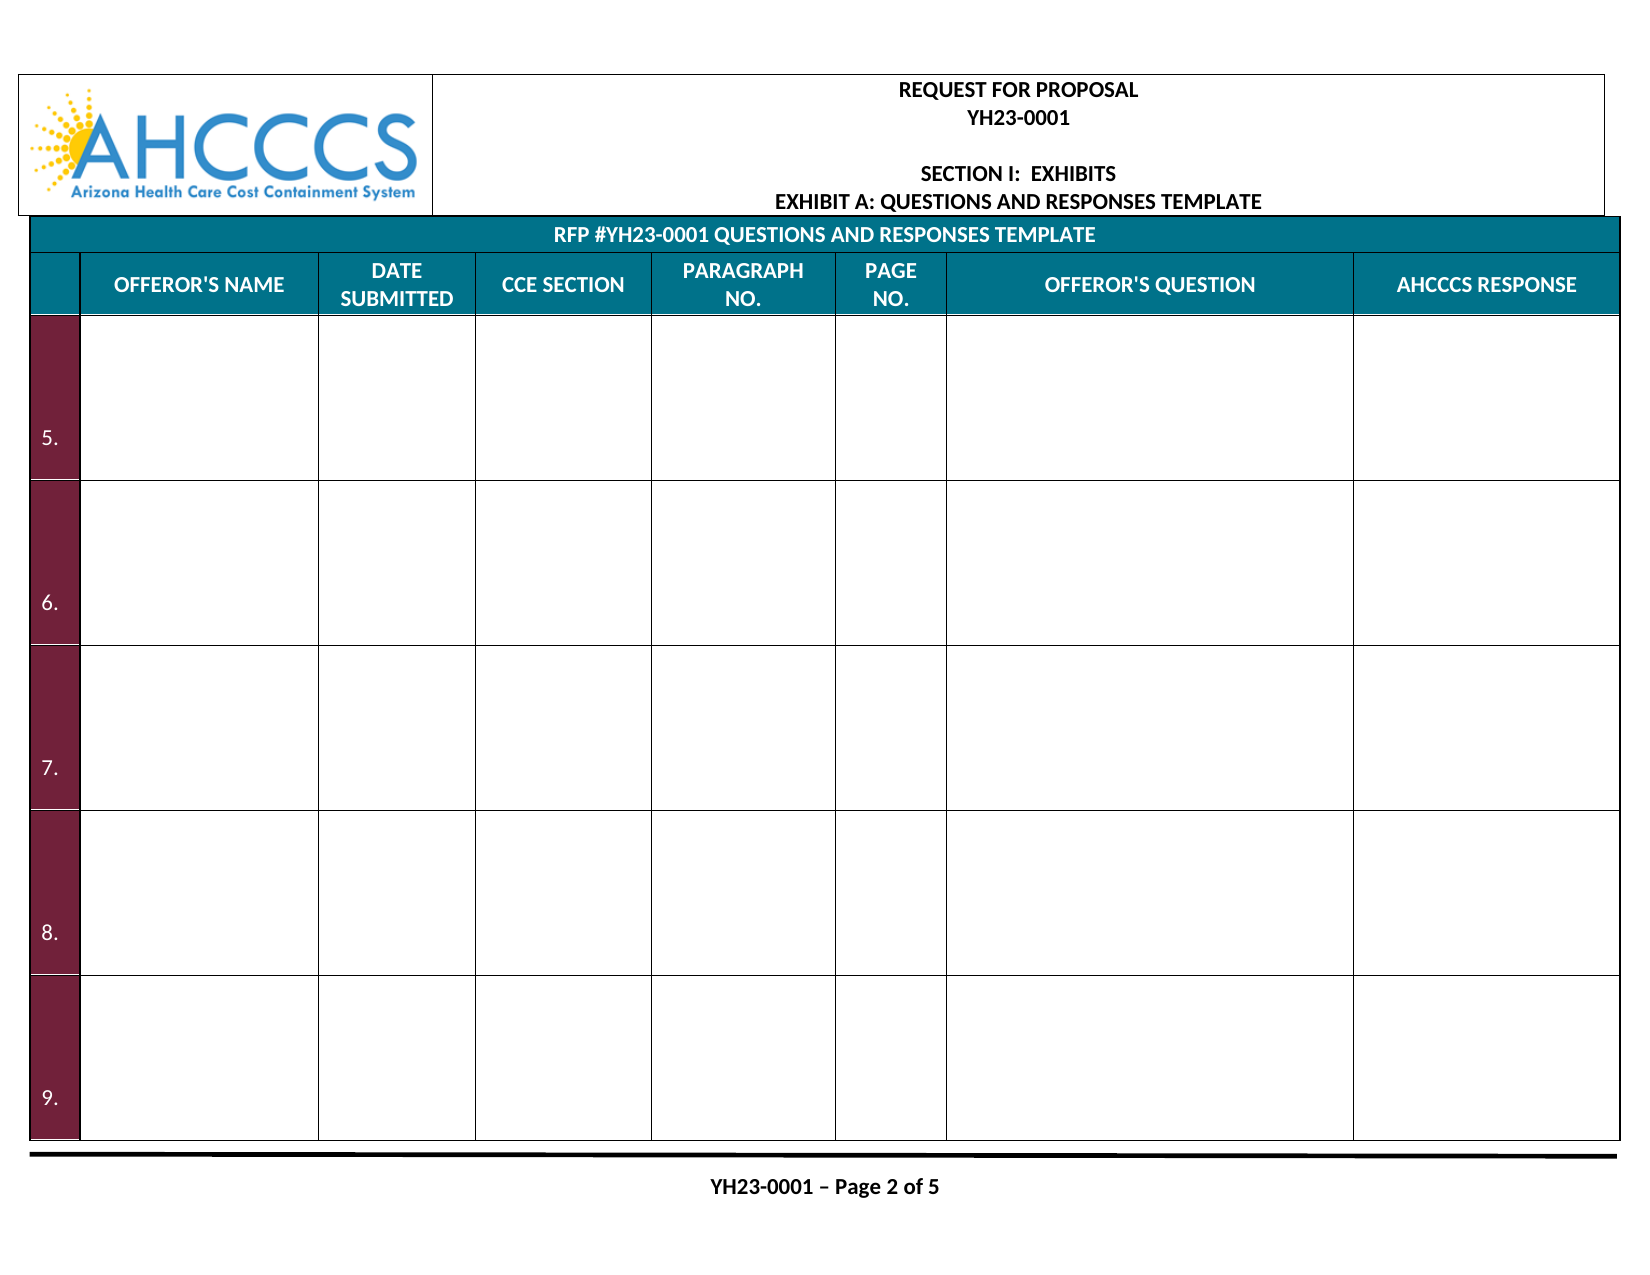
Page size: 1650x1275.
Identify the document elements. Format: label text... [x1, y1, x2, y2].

table_cell [836, 976, 946, 1139]
table_cell [1354, 481, 1619, 644]
table_cell [652, 481, 835, 644]
table_cell [476, 316, 651, 479]
table_cell PARAGRAPH No. [652, 253, 835, 314]
table_cell PAGE No. [836, 253, 946, 314]
picture [27, 83, 420, 207]
table_header RFP #YH23-0001 QUESTIONS AND RESPONSES TEMPLATE [31, 217, 1619, 252]
table_cell [319, 646, 475, 809]
table_cell [947, 481, 1353, 644]
table_cell [1354, 646, 1619, 809]
table_cell [836, 481, 946, 644]
table_cell AHCCCS RESPONSE [1354, 253, 1619, 314]
table_cell [1354, 811, 1619, 974]
table_cell [947, 646, 1353, 809]
table_cell [836, 316, 946, 479]
table_cell [81, 811, 318, 974]
table_cell [652, 646, 835, 809]
table_cell [947, 811, 1353, 974]
table_cell [81, 316, 318, 479]
table_cell [1354, 316, 1619, 479]
table_cell [319, 811, 475, 974]
table_cell [1354, 976, 1619, 1139]
table_cell [81, 481, 318, 644]
table_cell [31, 976, 79, 1139]
table_cell [31, 316, 79, 479]
table_cell [319, 976, 475, 1139]
table_cell [31, 811, 79, 974]
table_cell [31, 481, 79, 644]
table_cell [836, 646, 946, 809]
table_cell [319, 481, 475, 644]
table_cell [476, 646, 651, 809]
table_cell DATE SUBMITTED [319, 253, 475, 314]
table_cell OFFEROR'S NAME [81, 253, 318, 314]
table_cell [476, 976, 651, 1139]
table_cell [319, 316, 475, 479]
table_cell [947, 976, 1353, 1139]
table_cell OFFEROR'S QUESTION [947, 253, 1353, 314]
table_cell [31, 253, 79, 314]
table_cell [652, 811, 835, 974]
table_cell [81, 976, 318, 1139]
table_cell [476, 481, 651, 644]
table_cell CCE SECTION [476, 253, 651, 314]
table_cell [476, 811, 651, 974]
table_cell [81, 646, 318, 809]
table_cell [652, 976, 835, 1139]
table_cell [31, 646, 79, 809]
table_cell [836, 811, 946, 974]
table_cell [947, 316, 1353, 479]
table_cell [652, 316, 835, 479]
